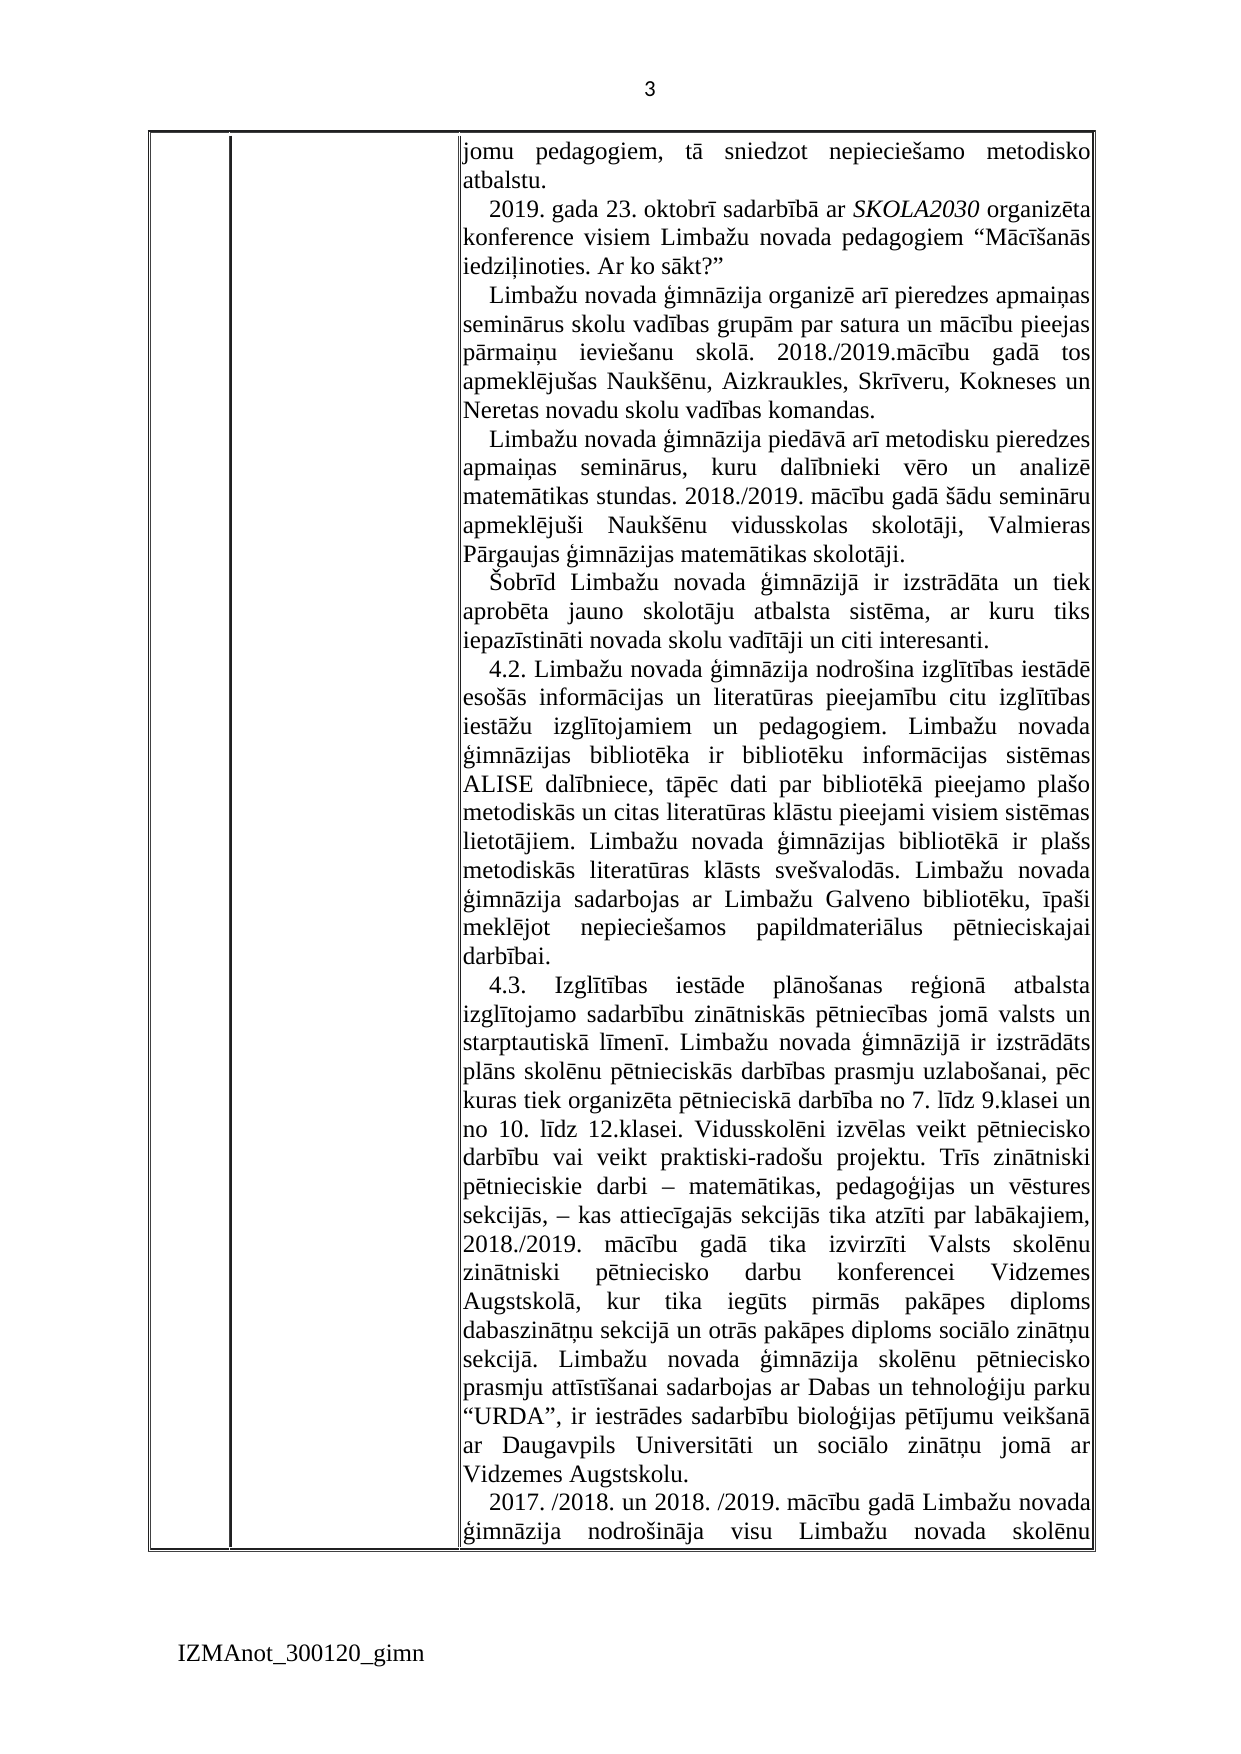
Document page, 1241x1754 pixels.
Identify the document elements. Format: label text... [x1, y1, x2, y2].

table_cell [460, 133, 1092, 1548]
table_cell 2. [151, 132, 230, 1548]
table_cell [230, 133, 459, 1548]
